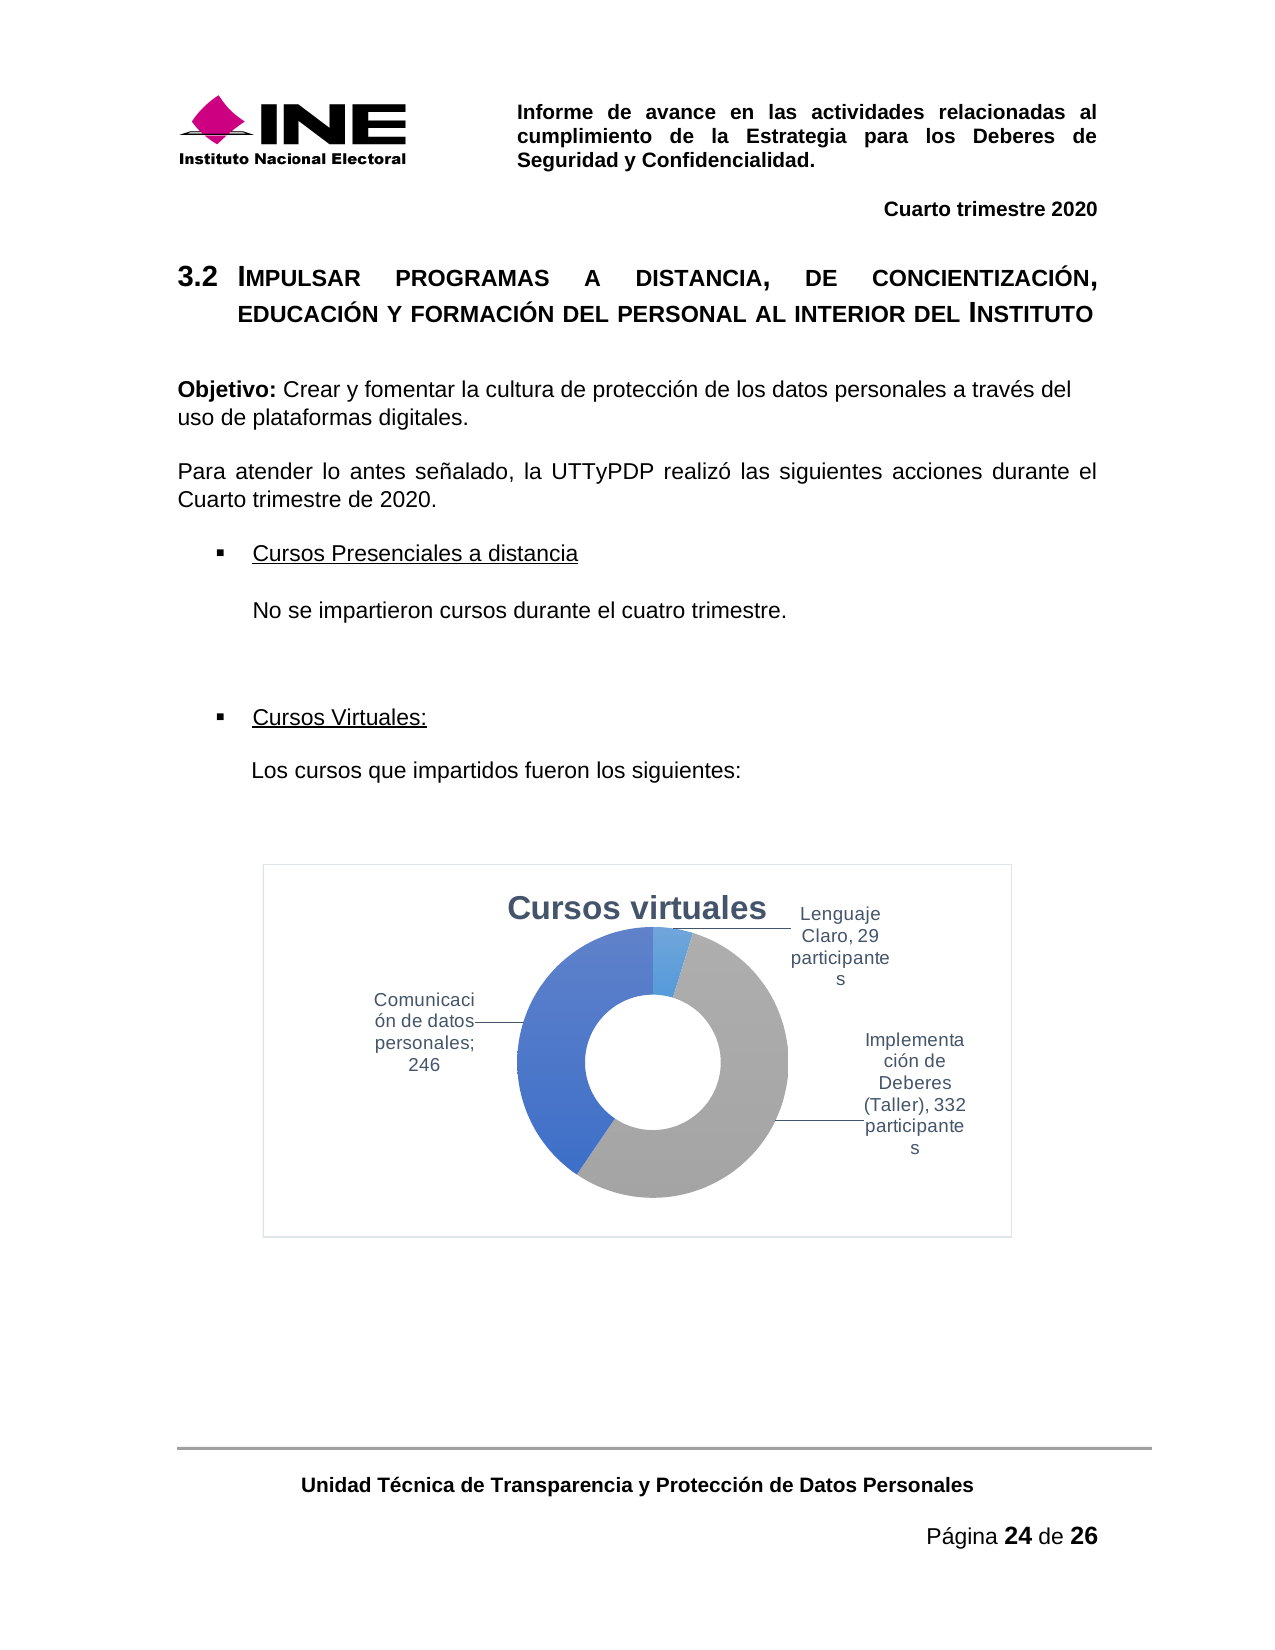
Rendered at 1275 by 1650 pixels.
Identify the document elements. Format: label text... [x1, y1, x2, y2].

list Cursos Presenciales a distancia [215, 540, 1098, 566]
list Cursos Virtuales: [215, 703, 1098, 730]
text Para atender lo antes señalado, la UTTyPDP realizó las siguientes acciones durante el Cuarto trimestre de 2020. [177, 458, 1098, 513]
picture [177, 75, 408, 187]
subtitle Impulsar programas a distancia, de concientización, educación y formación del personal al interior del Instituto [177, 258, 1098, 328]
list No se impartieron cursos durante el cuatro trimestre. [252, 597, 1098, 623]
text Objetivo: Crear y fomentar la cultura de protección de los datos personales a través del uso de plataformas digitales. [177, 376, 1098, 431]
text Los cursos que impartidos fueron los siguientes: [251, 757, 1098, 783]
